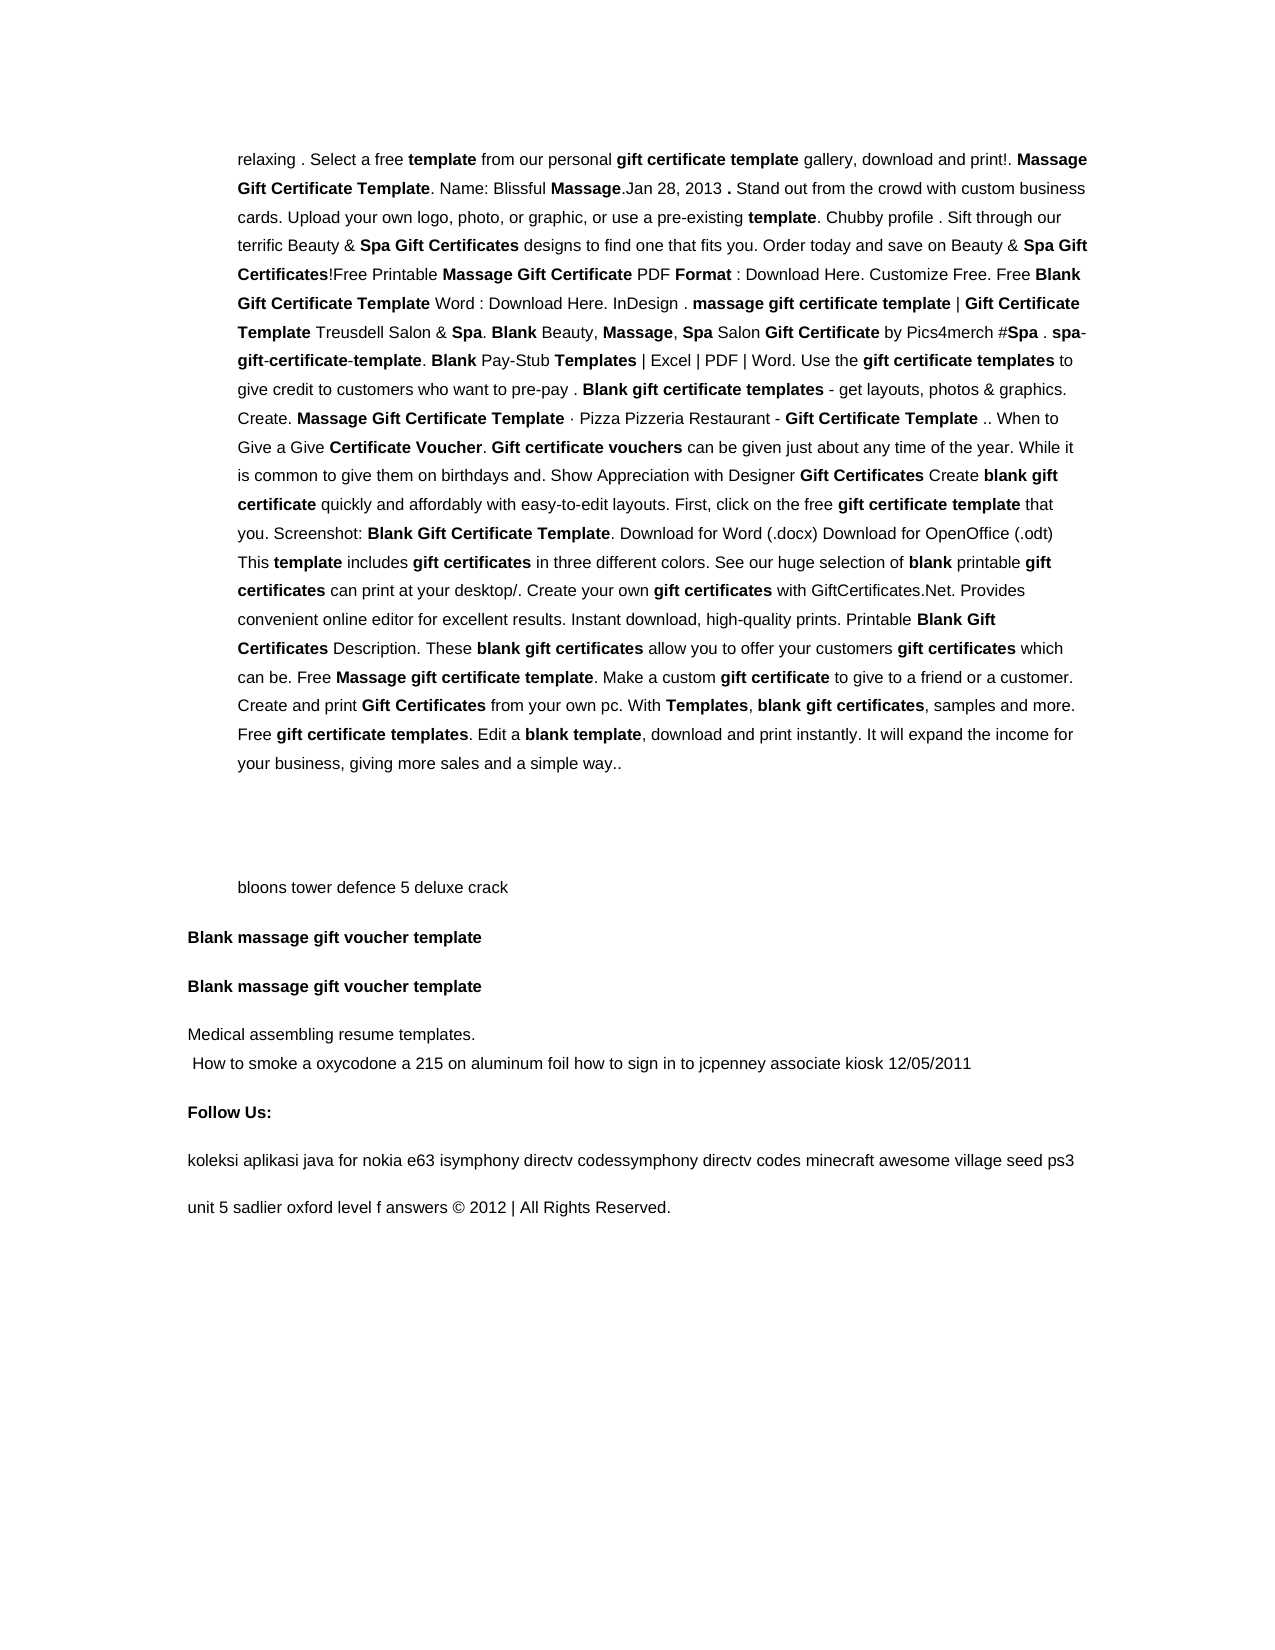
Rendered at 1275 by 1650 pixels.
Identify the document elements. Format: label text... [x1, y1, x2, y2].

subtitle Follow Us: [187, 1103, 1087, 1122]
subtitle Blank massage gift voucher template [187, 977, 1087, 996]
text koleksi aplikasi java for nokia e63 isymphony directv codessymphony directv codes minecraft awesome village seed ps3 [187, 1151, 1087, 1170]
subtitle Blank massage gift voucher template [187, 928, 1087, 947]
list bloons tower defence 5 deluxe crack [187, 878, 1087, 897]
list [187, 150, 1087, 845]
text unit 5 sadlier oxford level f answers © 2012 | All Rights Reserved. [187, 1198, 1087, 1217]
text Medical assembling resume templates. How to smoke a oxycodone a 215 on aluminum foil how to sign in to jcpenney associate kiosk 12/05/2011 [187, 1025, 1087, 1073]
